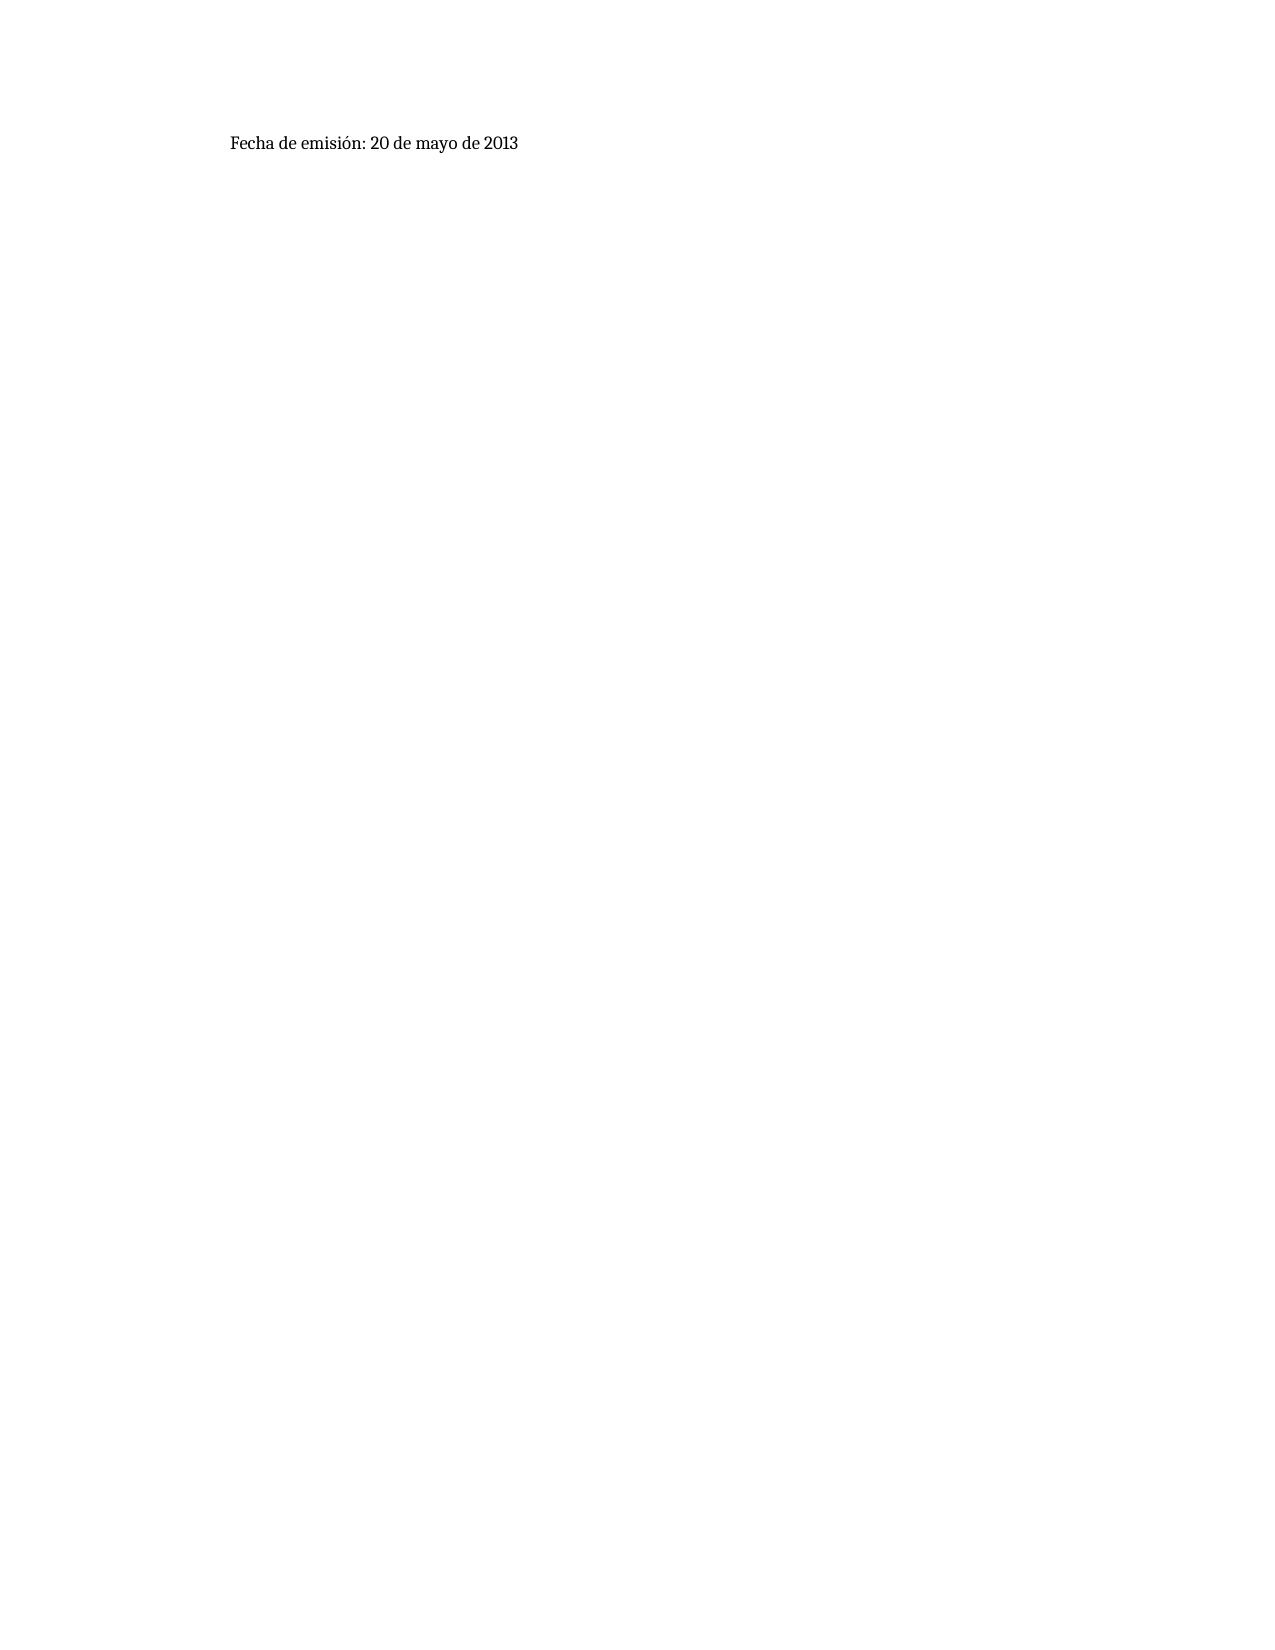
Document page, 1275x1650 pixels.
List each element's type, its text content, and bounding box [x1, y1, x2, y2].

text Fecha de emisión: 20 de mayo de 2013 [230, 132, 1200, 154]
